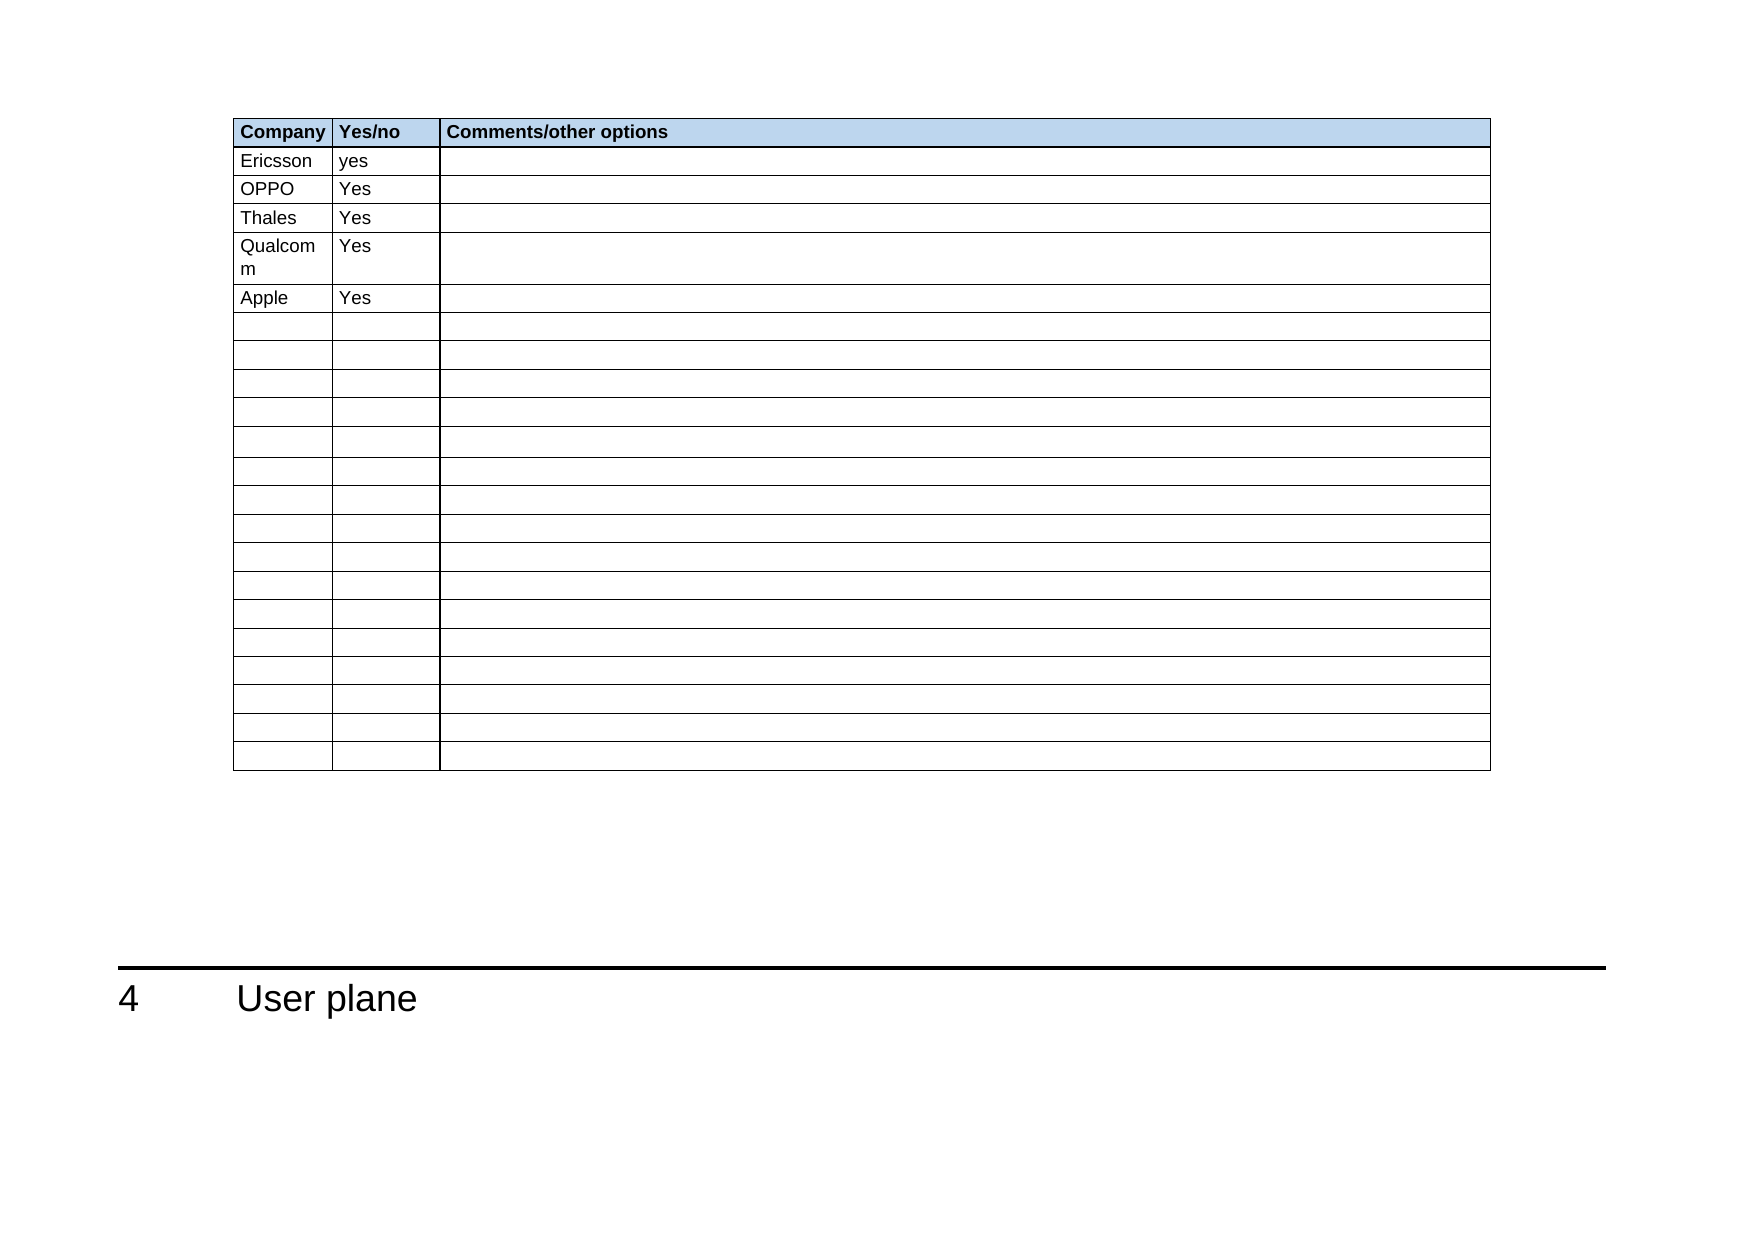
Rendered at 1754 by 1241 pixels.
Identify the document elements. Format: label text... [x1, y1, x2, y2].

table_cell OPPO [234, 176, 332, 203]
table_cell [333, 657, 439, 684]
table_cell yes [333, 148, 439, 175]
table_cell [333, 398, 439, 426]
table_cell [441, 714, 1490, 741]
table_cell [333, 515, 439, 542]
table_cell [441, 458, 1490, 485]
table_cell [441, 515, 1490, 542]
table_cell [234, 543, 332, 571]
table_cell [441, 176, 1490, 203]
table_cell [234, 398, 332, 426]
table_cell [333, 685, 439, 713]
table_cell [441, 204, 1490, 232]
table_cell [441, 148, 1490, 175]
table_cell [234, 486, 332, 514]
table_cell [333, 572, 439, 599]
table_cell [441, 313, 1490, 340]
table_cell [333, 370, 439, 397]
table_cell [333, 714, 439, 741]
table_cell [441, 370, 1490, 397]
table_cell [333, 341, 439, 369]
table_cell [234, 714, 332, 741]
table_cell [441, 742, 1490, 769]
table_cell [234, 515, 332, 542]
table_cell [234, 572, 332, 599]
table_cell [441, 657, 1490, 684]
table_cell Qualcomm [234, 233, 332, 283]
table_cell [441, 398, 1490, 426]
table_cell Apple [234, 285, 332, 312]
table_cell Ericsson [234, 148, 332, 175]
table_cell [234, 370, 332, 397]
table_cell [441, 341, 1490, 369]
table_cell [333, 427, 439, 457]
table_cell [441, 685, 1490, 713]
table_cell [234, 742, 332, 769]
table_cell [441, 543, 1490, 571]
table_cell Thales [234, 204, 332, 232]
table_cell [441, 629, 1490, 656]
table_cell Yes [333, 285, 439, 312]
table_cell [234, 600, 332, 627]
table_cell [234, 629, 332, 656]
table_cell [234, 341, 332, 369]
table_cell [234, 313, 332, 340]
table_cell [234, 685, 332, 713]
table_cell [234, 427, 332, 457]
table_cell Yes [333, 204, 439, 232]
table_cell [234, 458, 332, 485]
table_cell [441, 427, 1490, 457]
table_cell [234, 657, 332, 684]
table_cell [333, 458, 439, 485]
table_cell [441, 486, 1490, 514]
table_cell [441, 285, 1490, 312]
table_cell [441, 600, 1490, 627]
table_cell [333, 486, 439, 514]
table_cell Yes [333, 233, 439, 283]
table_cell [333, 600, 439, 627]
table_header Company [234, 119, 332, 146]
table_cell [441, 572, 1490, 599]
subtitle 4 User plane [118, 970, 1606, 1019]
table_cell [333, 313, 439, 340]
table_cell [333, 742, 439, 769]
table_cell [333, 629, 439, 656]
table_cell Yes [333, 176, 439, 203]
table_header Comments/other options [441, 119, 1490, 146]
table_header Yes/no [333, 119, 439, 146]
table_cell [441, 233, 1490, 283]
table_cell [333, 543, 439, 571]
